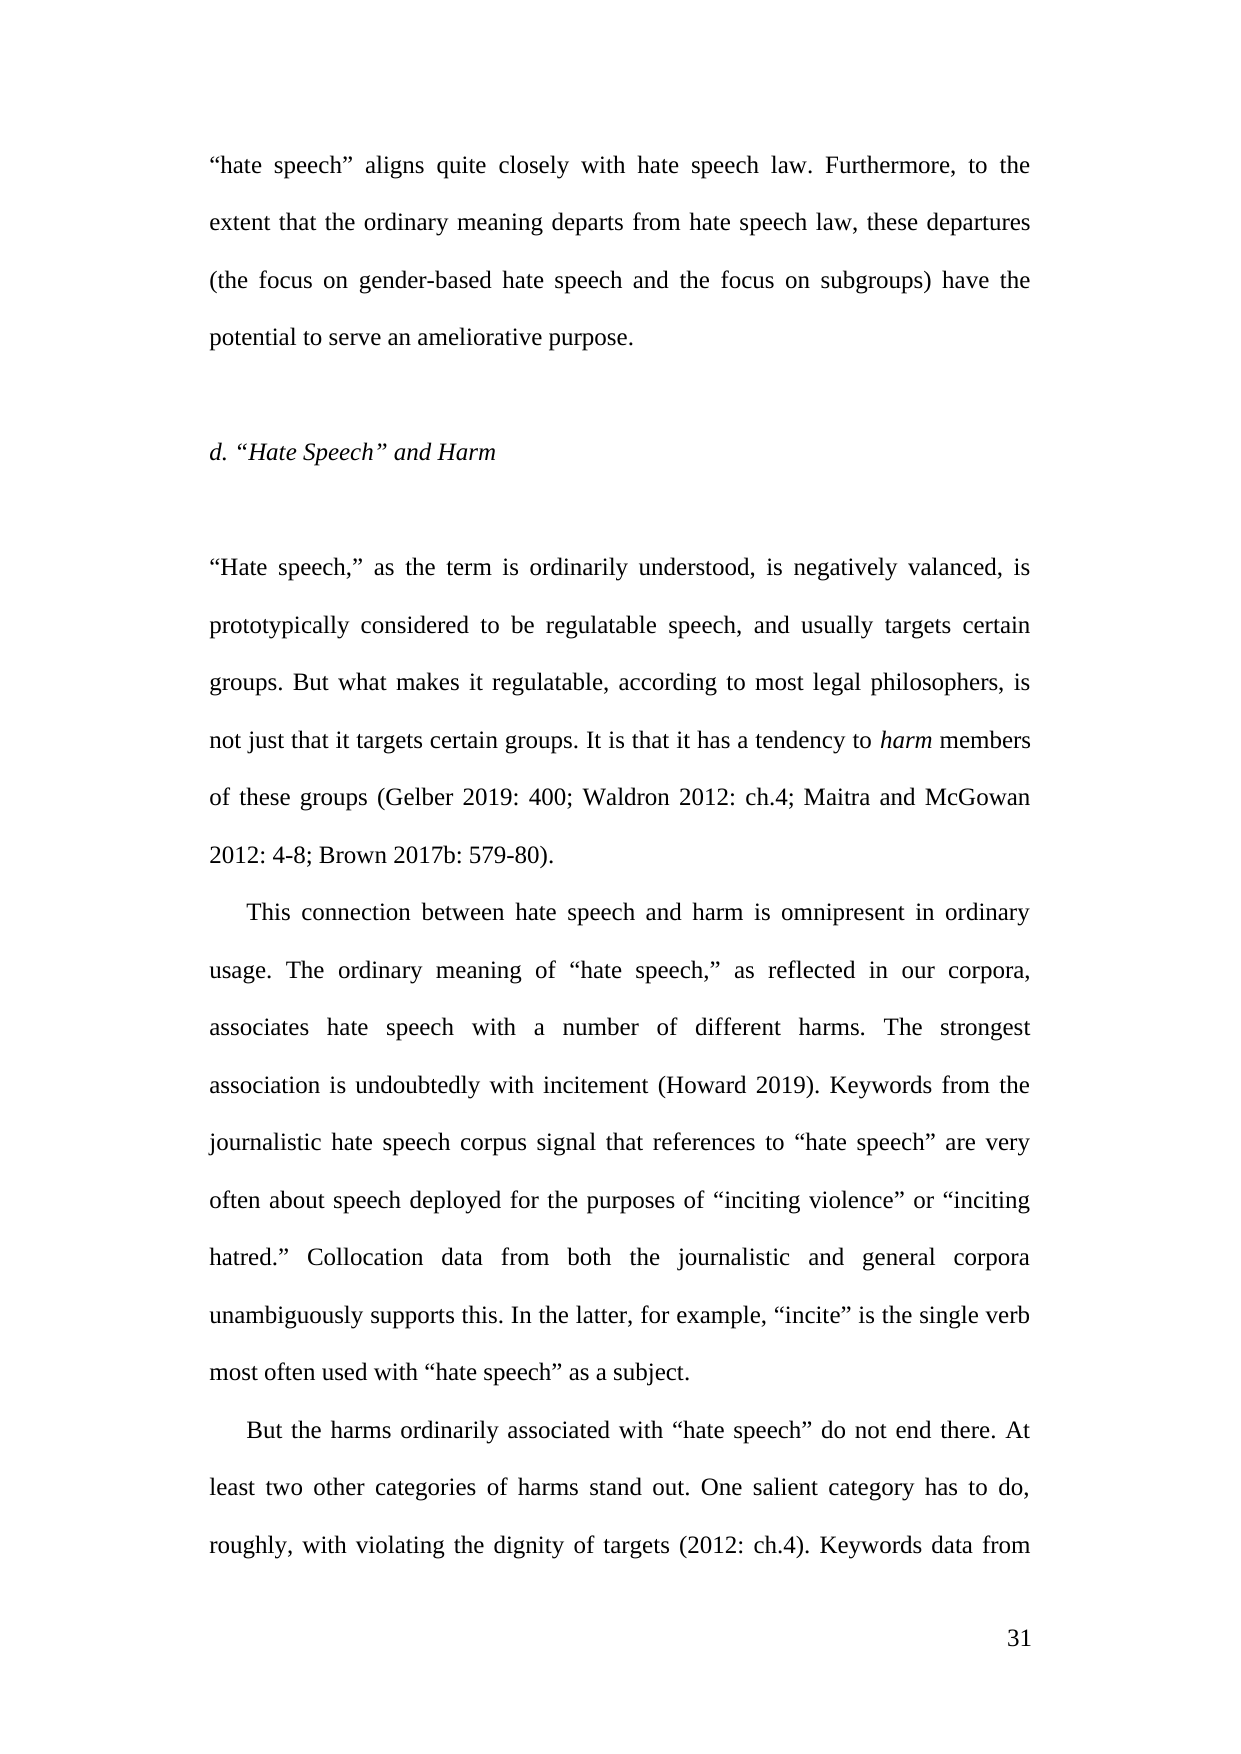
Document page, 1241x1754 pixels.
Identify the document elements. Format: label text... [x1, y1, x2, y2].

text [209, 150, 1031, 351]
text “Hate speech,” as the term is ordinarily understood, is negatively valanced, is prototypically considered to be regulatable speech, and usually targets certain groups. But what makes it regulatable, according to most legal philosophers, is not just that it targets certain groups. It is that it has a tendency to harm members of these groups (Gelber 2019: 400; Waldron 2012: ch.4; Maitra and McGowan 2012: 4-8; Brown 2017b: 579-80). [209, 552, 1031, 869]
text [209, 1415, 1031, 1559]
text d. “Hate Speech” and Harm [209, 437, 1031, 466]
text This connection between hate speech and harm is omnipresent in ordinary usage. The ordinary meaning of “hate speech,” as reflected in our corpora, associates hate speech with a number of different harms. The strongest association is undoubtedly with incitement (Howard 2019). Keywords from the journalistic hate speech corpus signal that references to “hate speech” are very often about speech deployed for the purposes of “inciting violence” or “inciting hatred.” Collocation data from both the journalistic and general corpora unambiguously supports this. In the latter, for example, “incite” is the single verb most often used with “hate speech” as a subject. [209, 897, 1031, 1386]
